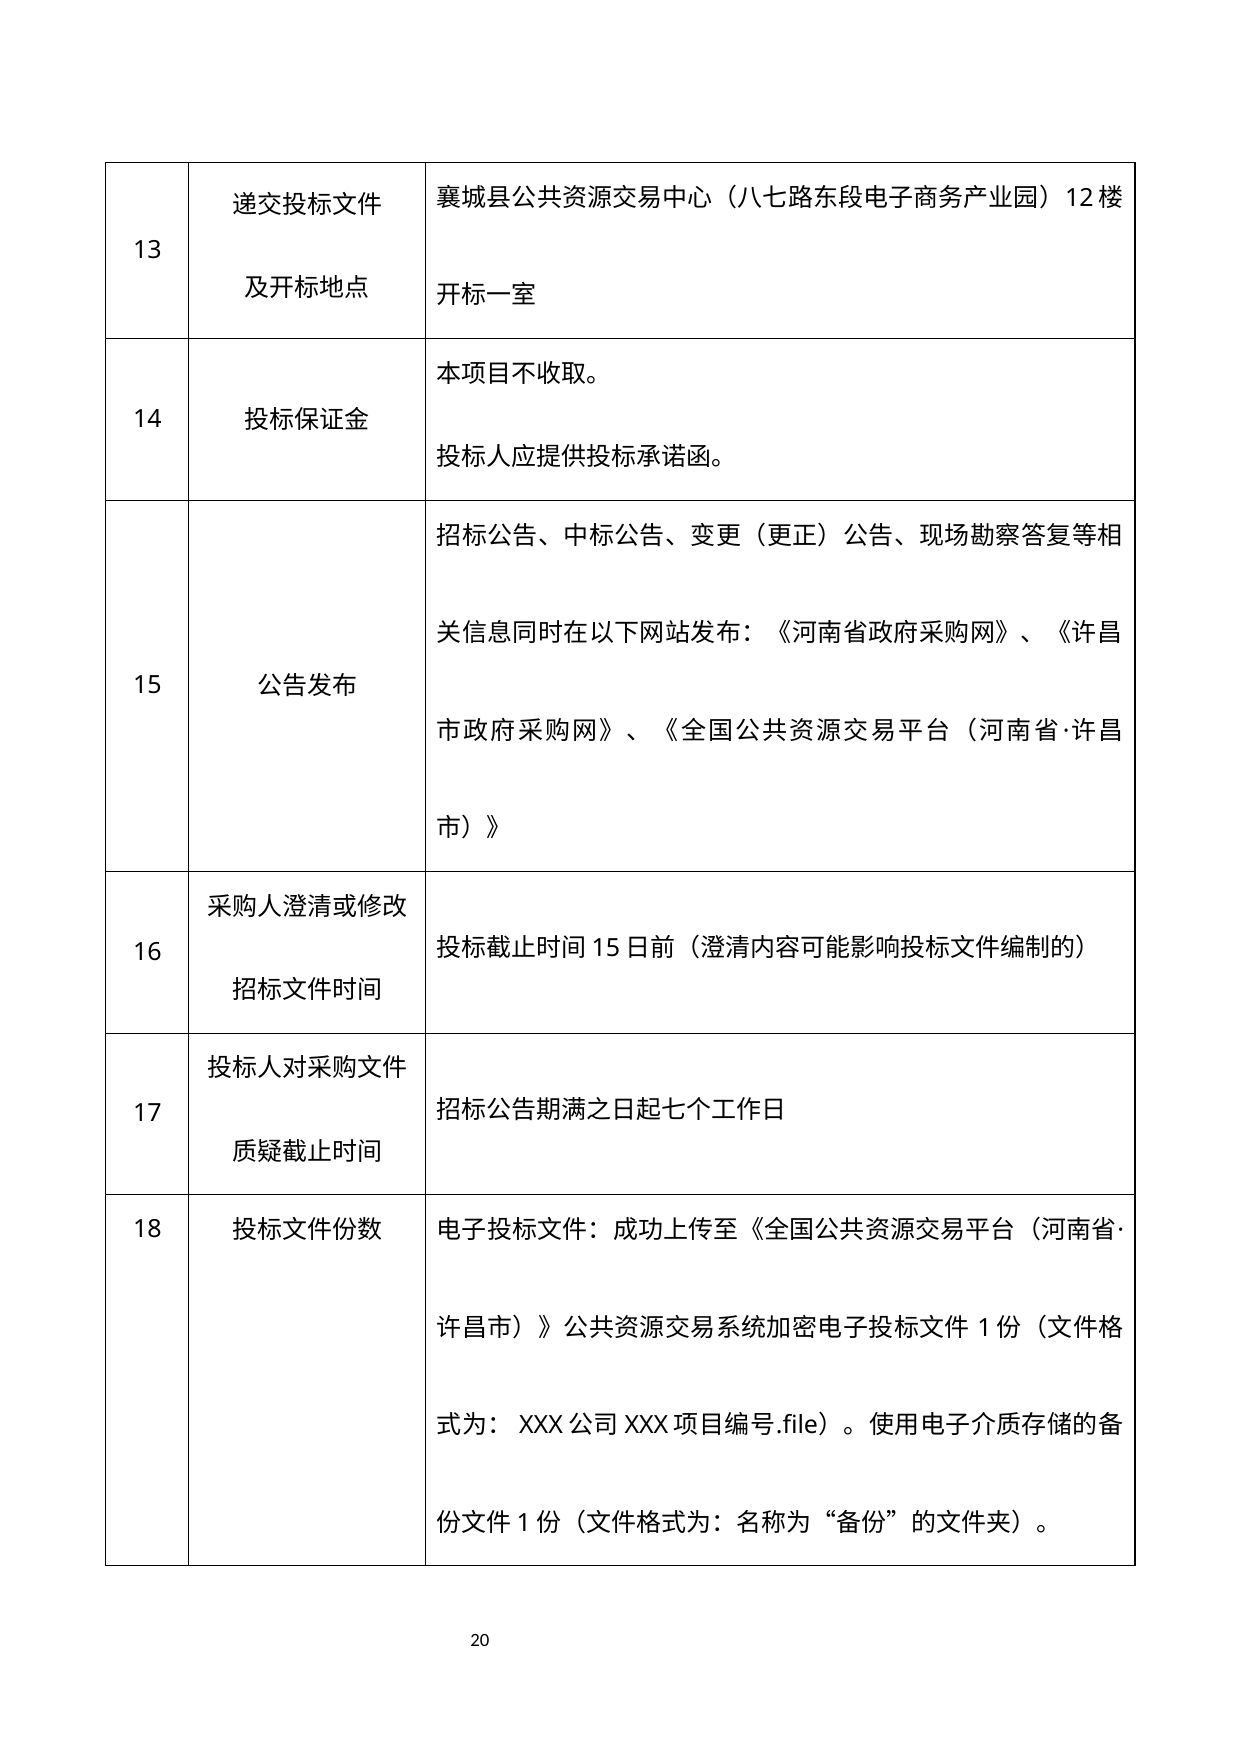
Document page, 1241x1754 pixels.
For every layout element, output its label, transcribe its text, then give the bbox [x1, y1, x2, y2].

table_cell 襄城县公共资源交易中心（八七路东段电子商务产业园）12楼开标一室 [426, 163, 1134, 338]
table_cell 招标公告、中标公告、变更（更正）公告、现场勘察答复等相关信息同时在以下网站发布：《河南省政府采购网》、《许昌市政府采购网》、《全国公共资源交易平台（河南省·许昌市）》 [426, 501, 1134, 871]
table_cell 采购人澄清或修改 招标文件时间 [189, 872, 425, 1032]
table_cell 15 [106, 501, 188, 871]
table_cell 17 [106, 1034, 188, 1194]
table_cell 公告发布 [189, 501, 425, 871]
table_cell 投标保证金 [189, 339, 425, 500]
table_cell 本项目不收取。 投标人应提供投标承诺函。 [426, 339, 1134, 500]
table_cell 投标文件份数 [189, 1195, 425, 1565]
table_cell 递交投标文件 及开标地点 [189, 163, 425, 338]
table_cell 招标公告期满之日起七个工作日 [426, 1034, 1134, 1194]
table_cell 14 [106, 339, 188, 500]
table_cell 投标人对采购文件 质疑截止时间 [189, 1034, 425, 1194]
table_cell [426, 1195, 1134, 1565]
table_cell 16 [106, 872, 188, 1032]
table_cell 投标截止时间15日前（澄清内容可能影响投标文件编制的） [426, 872, 1134, 1032]
table_cell 18 [106, 1195, 188, 1565]
table_cell 13 [106, 163, 188, 338]
